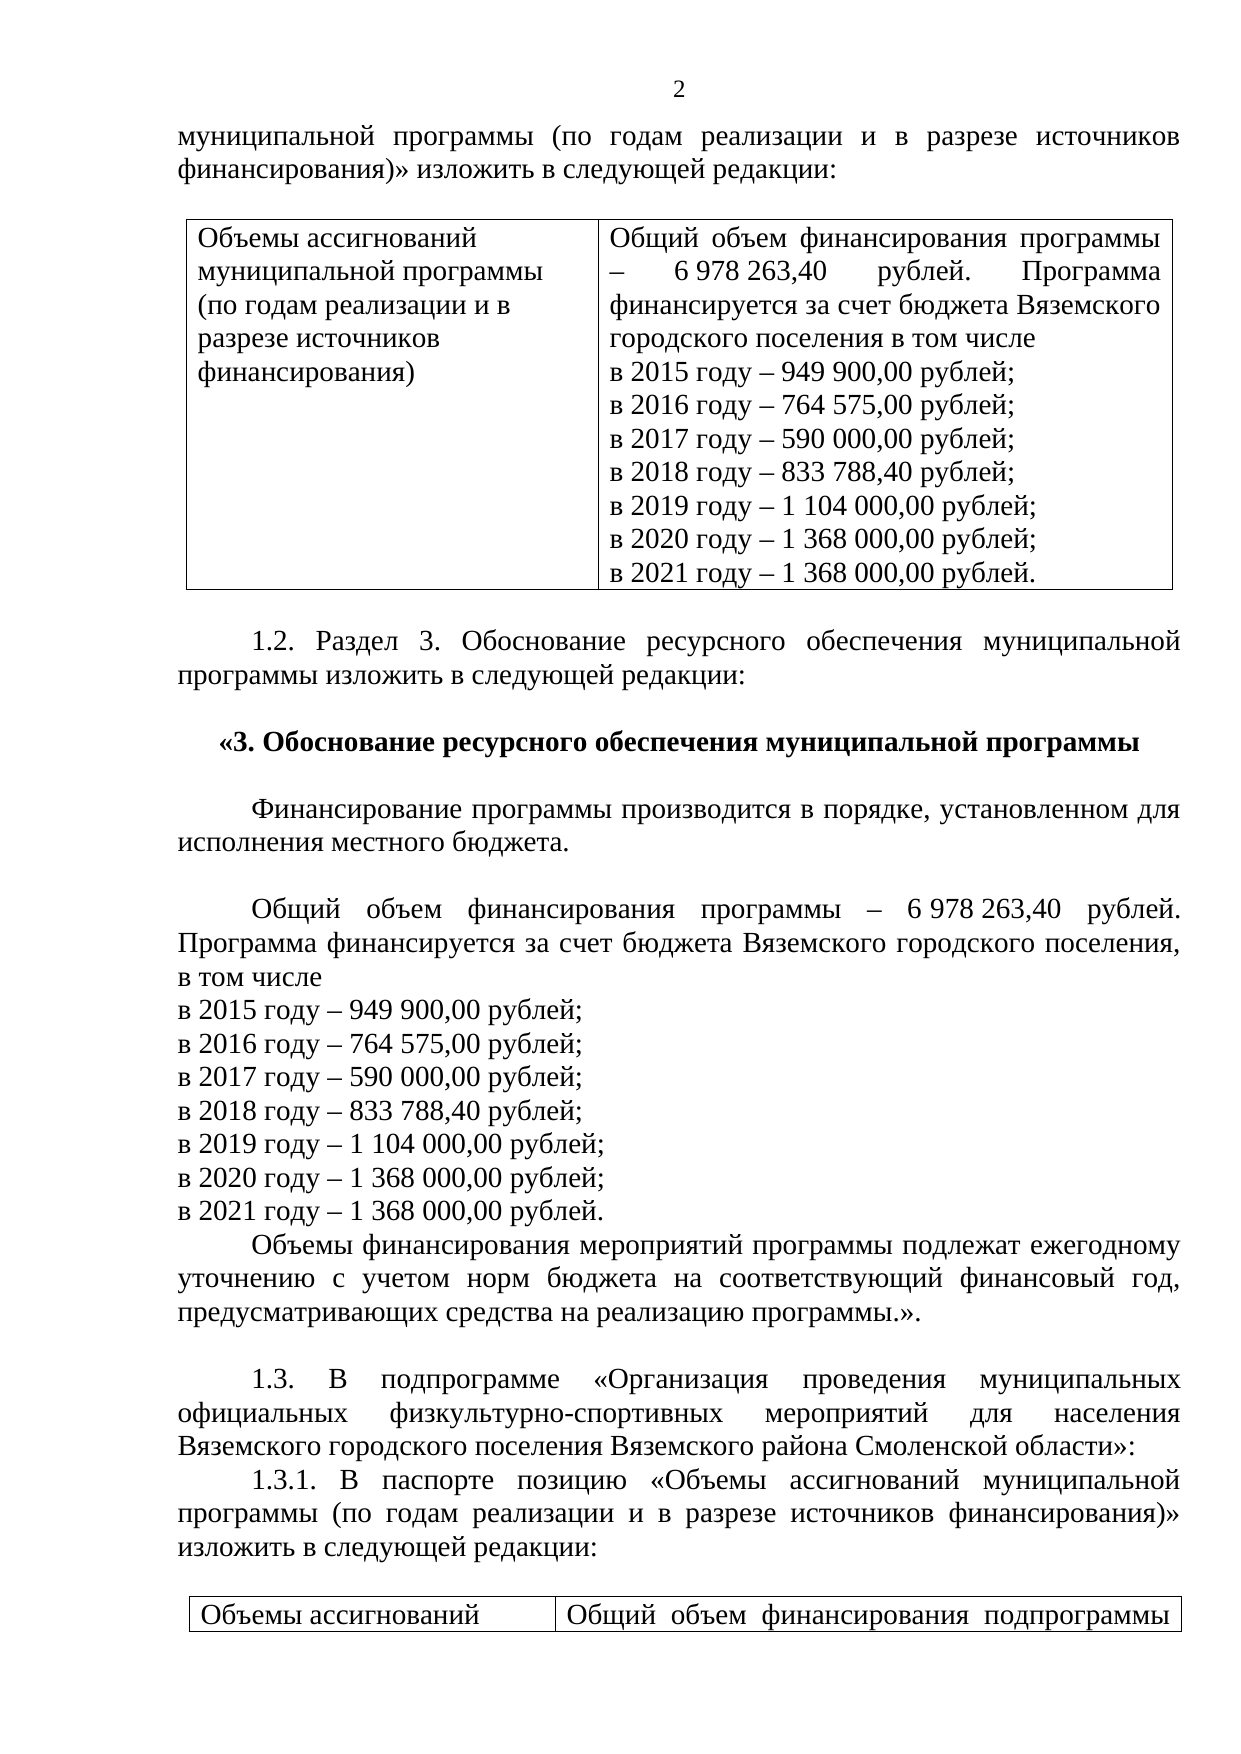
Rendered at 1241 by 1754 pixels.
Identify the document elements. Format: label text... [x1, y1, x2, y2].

text 1.3.1. В паспорте позицию «Объемы ассигнований муниципальной программы (по годам реализации и в разрезе источников финансирования)» изложить в следующей редакции: [177, 1462, 1181, 1562]
text в 2017 году – 590 000,00 рублей; [177, 1059, 1181, 1093]
text Общий объем финансирования программы – 6 978 263,40 рублей. Программа финансируется за счет бюджета Вяземского городского поселения, в том числе [177, 892, 1181, 992]
text в 2015 году – 949 900,00 рублей; [177, 992, 1181, 1026]
text Финансирование программы производится в порядке, установленном для исполнения местного бюджета. [177, 791, 1181, 858]
text в 2021 году – 1 368 000,00 рублей. [177, 1193, 1181, 1227]
text «3. Обоснование ресурсного обеспечения муниципальной программы [177, 724, 1181, 757]
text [177, 118, 1181, 185]
text в 2020 году – 1 368 000,00 рублей; [177, 1160, 1181, 1193]
text 1.2. Раздел 3. Обоснование ресурсного обеспечения муниципальной программы изложить в следующей редакции: [177, 623, 1181, 690]
text 1.3. В подпрограмме «Организация проведения муниципальных официальных физкультурно-спортивных мероприятий для населения Вяземского городского поселения Вяземского района Смоленской области»: [177, 1361, 1181, 1462]
table_header Общий объем финансирования программы – 6 978 263,40 рублей. Программа финансируется за счет бюджета Вяземского городского поселения в том числе в 2015 году – 949 900,00 рублей; в 2016 году – 764 575,00 рублей; в 2017 году – 590 000,00 рублей; в 2018 году – 833 788,40 рублей; в 2019 году – 1 104 000,00 рублей; в 2020 году – 1 368 000,00 рублей; в 2021 году – 1 368 000,00 рублей. [599, 220, 1172, 589]
text в 2018 году – 833 788,40 рублей; [177, 1093, 1181, 1126]
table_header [556, 1597, 1181, 1631]
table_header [190, 1597, 555, 1631]
table_header Объемы ассигнований муниципальной программы (по годам реализации и в разрезе источников финансирования) [187, 220, 598, 589]
text Объемы финансирования мероприятий программы подлежат ежегодному уточнению с учетом норм бюджета на соответствующий финансовый год, предусматривающих средства на реализацию программы.». [177, 1227, 1181, 1328]
text в 2019 году – 1 104 000,00 рублей; [177, 1126, 1181, 1160]
text в 2016 году – 764 575,00 рублей; [177, 1026, 1181, 1059]
